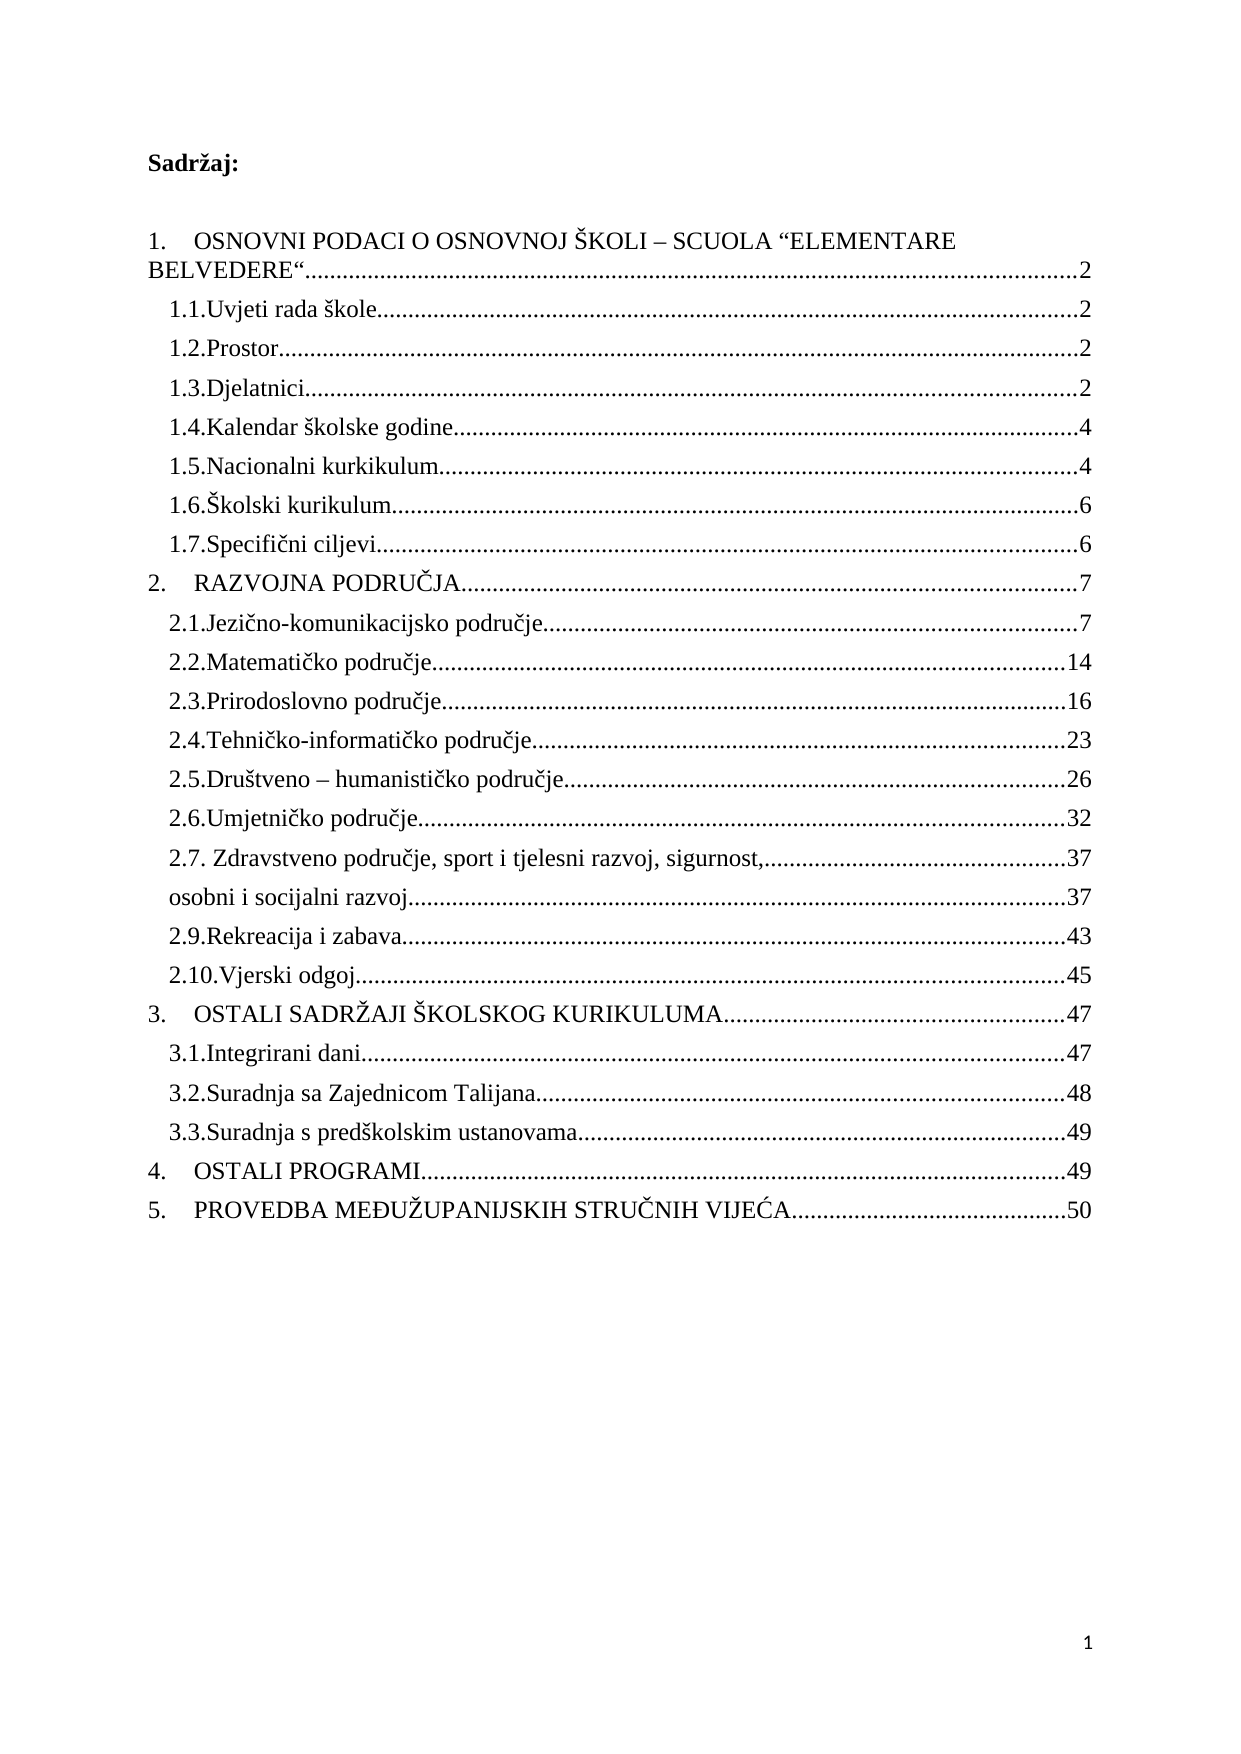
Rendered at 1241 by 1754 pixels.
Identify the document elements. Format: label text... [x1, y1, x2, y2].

text 1.3.Djelatnici 2 [168, 373, 1093, 401]
text 2.4.Tehničko-informatičko područje 23 [168, 725, 1093, 754]
text 1.7.Specifični ciljevi 6 [168, 529, 1093, 558]
text 2.9.Rekreacija i zabava 43 [168, 921, 1093, 950]
text 1.5.Nacionalni kurkikulum 4 [168, 451, 1093, 480]
text 4. OSTALI PROGRAMI 49 [148, 1156, 1093, 1185]
text 3.3.Suradnja s predškolskim ustanovama 49 [168, 1117, 1093, 1146]
text osobni i socijalni razvoj 37 [168, 882, 1093, 911]
text 3. OSTALI SADRŽAJI ŠKOLSKOG KURIKULUMA 47 [148, 999, 1093, 1028]
text 2.3.Prirodoslovno područje 16 [168, 686, 1093, 715]
text 2.10.Vjerski odgoj 45 [168, 960, 1093, 989]
text 3.2.Suradnja sa Zajednicom Talijana 48 [168, 1078, 1093, 1106]
text 1. OSNOVNI PODACI O OSNOVNOJ ŠKOLI – SCUOLA “ELEMENTARE BELVEDERE“ 2 [148, 226, 1093, 284]
text 1.2.Prostor 2 [168, 333, 1093, 362]
text 2.7. Zdravstveno područje, sport i tjelesni razvoj, sigurnost, 37 [168, 843, 1093, 871]
text 2. RAZVOJNA PODRUČJA 7 [148, 568, 1093, 597]
text 2.6.Umjetničko područje 32 [168, 803, 1093, 832]
text Sadržaj: [148, 148, 1093, 176]
text 1.4.Kalendar školske godine 4 [168, 412, 1093, 441]
text 1.1.Uvjeti rada škole 2 [168, 294, 1093, 323]
text 3.1.Integrirani dani 47 [168, 1038, 1093, 1067]
text 2.5.Društveno – humanističko područje 26 [168, 764, 1093, 793]
text 2.1.Jezično-komunikacijsko područje 7 [168, 608, 1093, 636]
text 1.6.Školski kurikulum 6 [168, 490, 1093, 519]
text 2.2.Matematičko područje 14 [168, 647, 1093, 676]
text 5. PROVEDBA MEĐUŽUPANIJSKIH STRUČNIH VIJEĆA 50 [148, 1195, 1093, 1224]
